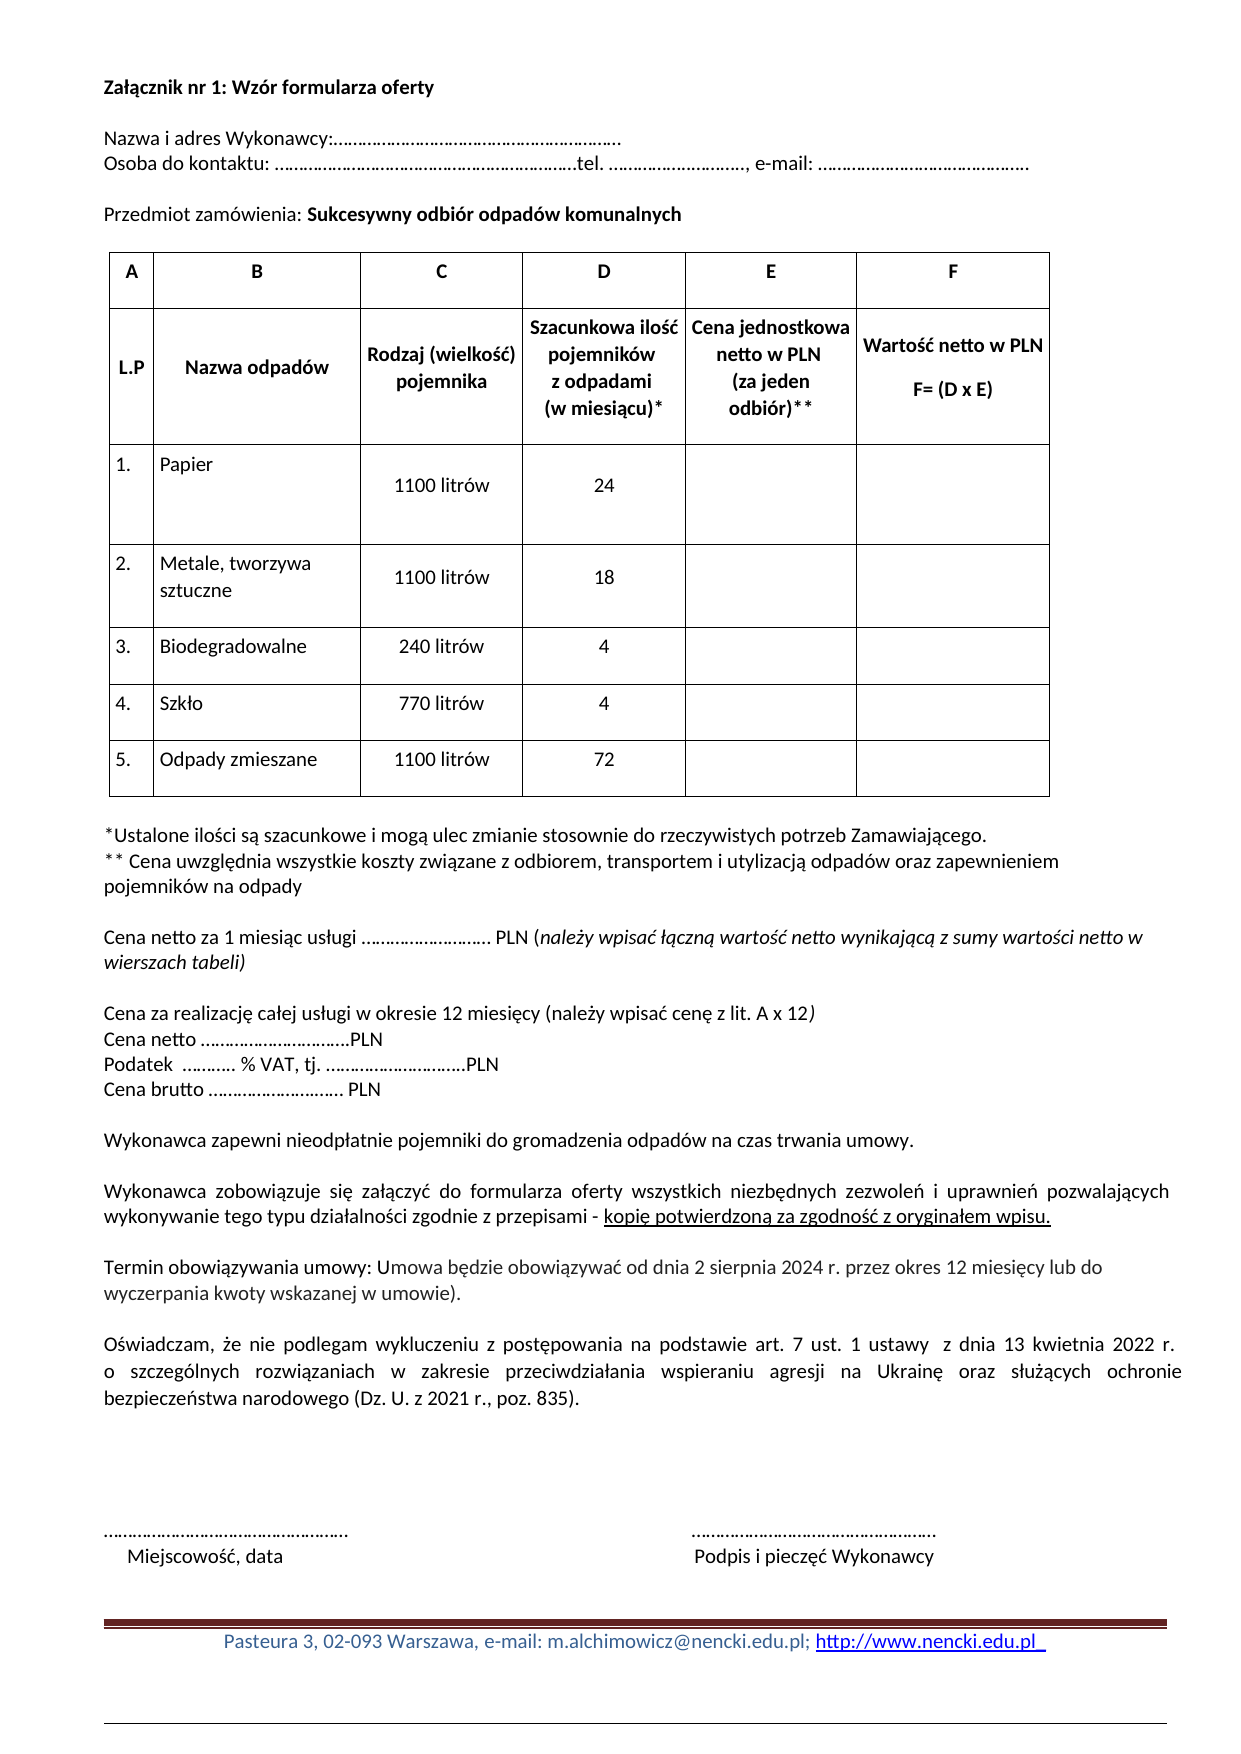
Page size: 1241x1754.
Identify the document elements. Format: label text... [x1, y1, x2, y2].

table_cell Rodzaj (wielkość) pojemnika [361, 309, 522, 444]
table_cell Szkło [154, 685, 360, 740]
text Pasteura 3, 02-093 Warszawa, e-mail: m.alchimowicz@nencki.edu.pl; http://www.nencki.edu.pl_ [103, 1628, 1167, 1654]
table_cell 1100 litrów [361, 545, 522, 627]
text Podatek ……….. % VAT, tj. ………………………..PLN [103, 1051, 1167, 1077]
table_cell 4 [523, 685, 685, 740]
text Cena netto ………………………….PLN [103, 1026, 1167, 1051]
table_cell L.P [110, 309, 153, 444]
table_cell Papier [154, 445, 360, 544]
table_cell 18 [523, 545, 685, 627]
table_cell 1100 litrów [361, 741, 522, 796]
text Cena netto za 1 miesiąc usługi ……………………… PLN (należy wpisać łączną wartość netto wynikającą z sumy wartości netto w wierszach tabeli) [103, 924, 1167, 975]
table_cell 770 litrów [361, 685, 522, 740]
text Cena za realizację całej usługi w okresie 12 miesięcy (należy wpisać cenę z lit. A x 12) [103, 1000, 1167, 1026]
table_cell Biodegradowalne [154, 628, 360, 683]
table_cell 240 litrów [361, 628, 522, 683]
table_cell Metale, tworzywa sztuczne [154, 545, 360, 627]
text Wykonawca zapewni nieodpłatnie pojemniki do gromadzenia odpadów na czas trwania umowy. [103, 1127, 1171, 1153]
table_cell 72 [523, 741, 685, 796]
table_cell 4 [523, 628, 685, 683]
table_header F [857, 253, 1049, 307]
text Cena brutto ………………….…… PLN [103, 1077, 1167, 1102]
table_cell 3. [110, 628, 153, 683]
text Oświadczam, że nie podlegam wykluczeniu z postępowania na podstawie art. 7 ust. 1 ustawy z dnia 13 kwietnia 2022 r. o szczególnych rozwiązaniach w zakresie przeciwdziałania wspieraniu agresji na Ukrainę oraz służących ochronie bezpieczeństwa narodowego (Dz. U. z 2021 r., poz. 835). [103, 1331, 1184, 1411]
text ** Cena uwzględnia wszystkie koszty związane z odbiorem, transportem i utylizacją odpadów oraz zapewnieniem pojemników na odpady [103, 848, 1167, 899]
table_cell [857, 741, 1049, 796]
table_cell 5. [110, 741, 153, 796]
table_header E [686, 253, 856, 307]
table_cell Wartość netto w PLN F= (D x E) [857, 309, 1049, 444]
table_cell [686, 445, 856, 544]
table_cell [857, 685, 1049, 740]
text *Ustalone ilości są szacunkowe i mogą ulec zmianie stosownie do rzeczywistych potrzeb Zamawiającego. [103, 822, 1167, 848]
table_header B [154, 253, 360, 307]
table_cell [686, 628, 856, 683]
table_header C [361, 253, 522, 307]
table_cell [686, 685, 856, 740]
text Osoba do kontaktu: ………………………………………………………tel. ……………..……….., e-mail: …………………………………….. [103, 150, 1167, 176]
table_header D [523, 253, 685, 307]
table_cell [686, 741, 856, 796]
table_cell 1. [110, 445, 153, 544]
table_cell [857, 545, 1049, 627]
table_cell Odpady zmieszane [154, 741, 360, 796]
table_cell [857, 445, 1049, 544]
table_header A [110, 253, 153, 307]
text Nazwa i adres Wykonawcy:…………………………………………………… [103, 125, 1167, 150]
text Załącznik nr 1: Wzór formularza oferty [103, 74, 1167, 99]
table_cell Szacunkowa ilość pojemników z odpadami (w miesiącu)* [523, 309, 685, 444]
table_cell Cena jednostkowa netto w PLN (za jeden odbiór)** [686, 309, 856, 444]
text Przedmiot zamówienia: Sukcesywny odbiór odpadów komunalnych [103, 201, 1167, 226]
table_cell [686, 545, 856, 627]
text …………………………………………… …………………………………………… [103, 1518, 1167, 1543]
text Wykonawca zobowiązuje się załączyć do formularza oferty wszystkich niezbędnych zezwoleń i uprawnień pozwalających wykonywanie tego typu działalności zgodnie z przepisami - kopię potwierdzoną za zgodność z oryginałem wpisu. [103, 1178, 1171, 1229]
text Miejscowość, data Podpis i pieczęć Wykonawcy [103, 1543, 1167, 1568]
table_cell Nazwa odpadów [154, 309, 360, 444]
table_cell 1100 litrów [361, 445, 522, 544]
table_cell [857, 628, 1049, 683]
table_cell 24 [523, 445, 685, 544]
table_cell 2. [110, 545, 153, 627]
text Termin obowiązywania umowy: Umowa będzie obowiązywać od dnia 2 sierpnia 2024 r. przez okres 12 miesięcy lub do wyczerpania kwoty wskazanej w umowie). [103, 1254, 1167, 1305]
table_cell 4. [110, 685, 153, 740]
